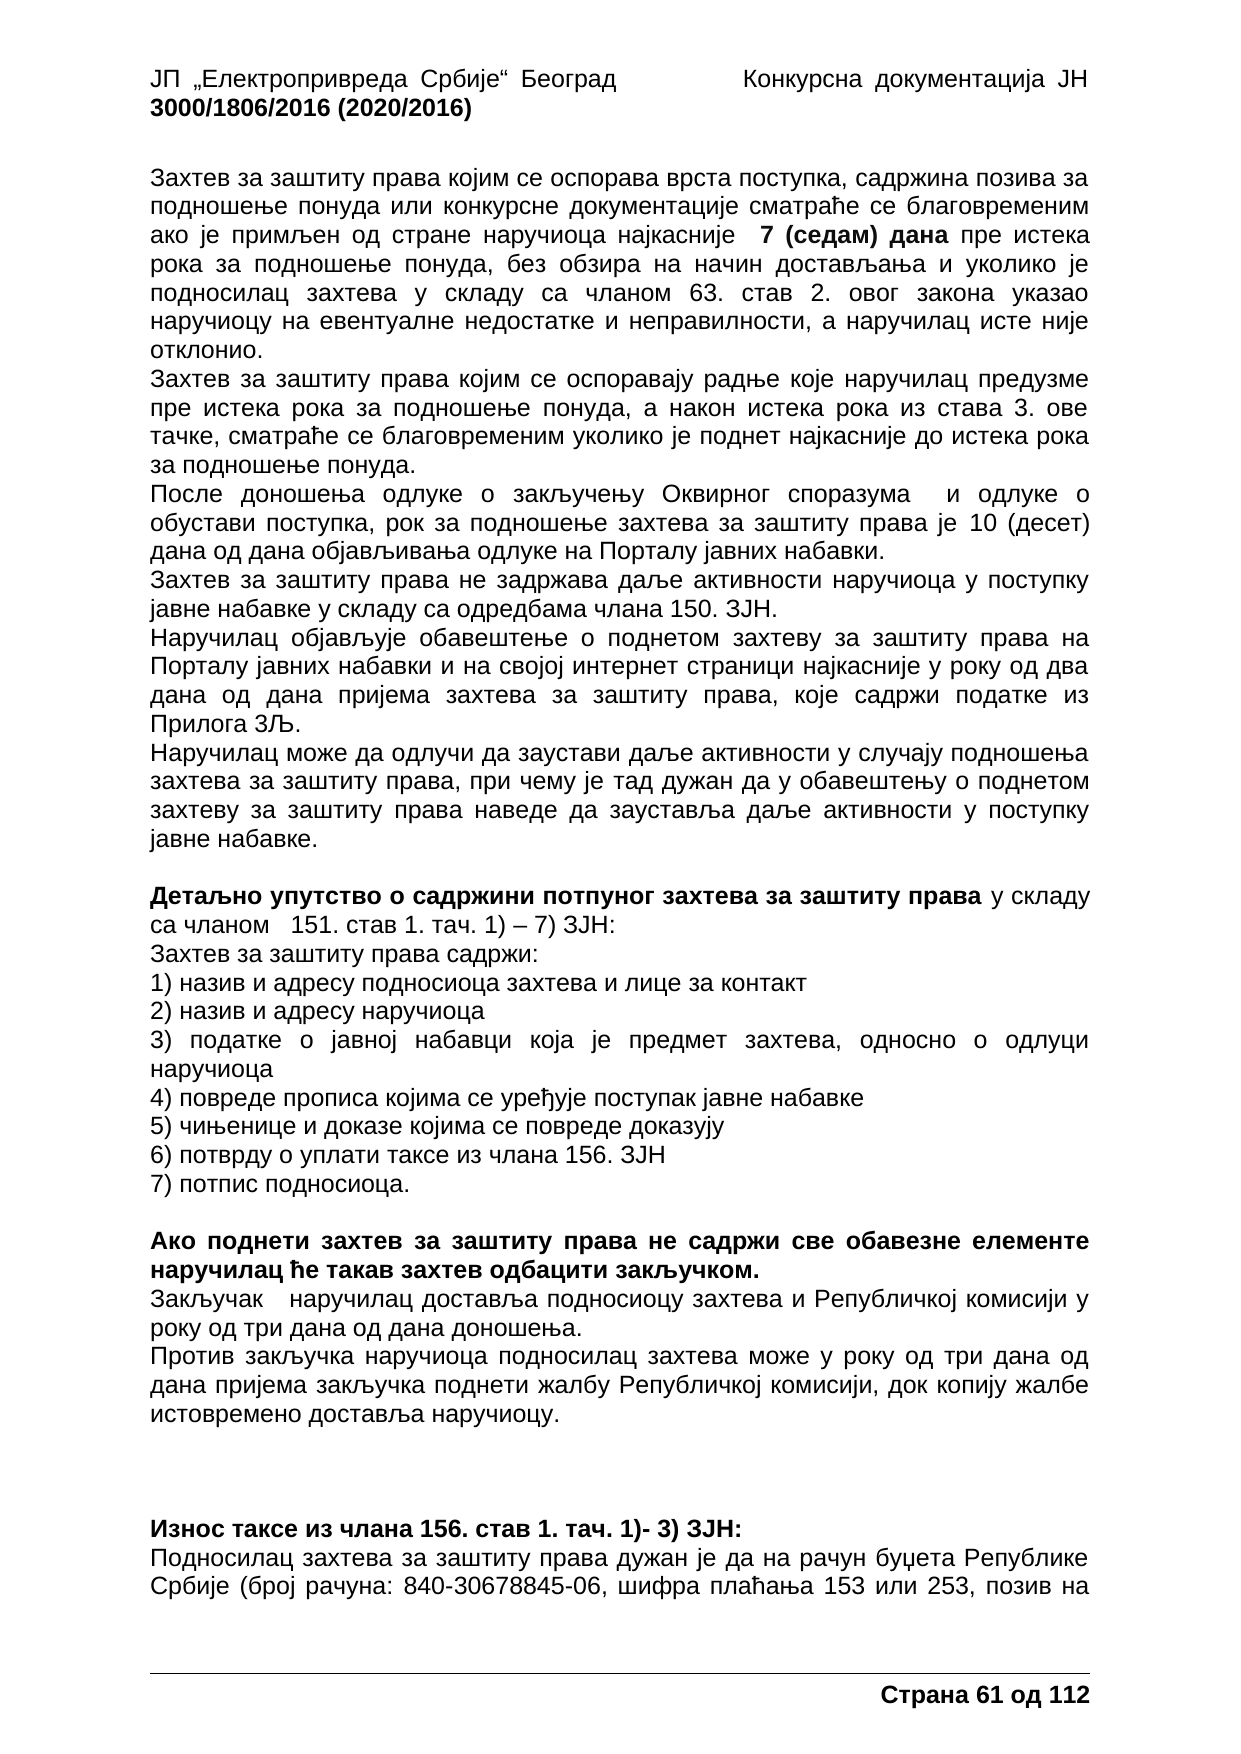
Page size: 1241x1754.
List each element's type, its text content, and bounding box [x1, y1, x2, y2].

text Захтев за заштиту права садржи: [150, 939, 1090, 967]
text 3) податке о јавној набавци која је предмет захтева, односно о одлуци наручиоца [150, 1025, 1090, 1082]
text После доношења одлуке о закључењу Оквирног споразума и одлуке о обустави поступка, рок за подношење захтева за заштиту права је 10 (десет) дана од дана објављивања одлуке на Порталу јавних набавки. [150, 479, 1090, 565]
text 6) потврду о уплати таксе из члана 156. ЗЈН [150, 1140, 1090, 1169]
text 4) повреде прописа којима се уређује поступак јавне набавке [150, 1082, 1090, 1111]
text Наручилац може да одлучи да заустави даље активности у случају подношења захтева за заштиту права, при чему је тад дужан да у обавештењу о поднетом захтеву за заштиту права наведе да зауставља даље активности у поступку јавне набавке. [150, 737, 1090, 852]
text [150, 1542, 1090, 1600]
text Захтев за заштиту права којим се оспорава врста поступка, садржина позива за подношење понуда или конкурсне документације сматраће се благовременим ако је примљен од стране наручиоца најкасније 7 (седам) дана пре истека рока за подношење понуда, без обзира на начин достављања и уколико је подносилац захтева у складу са чланом 63. став 2. овог закона указао наручиоцу на евентуалне недостатке и неправилности, а наручилац исте није отклонио. [150, 162, 1090, 364]
text Захтев за заштиту права не задржава даље активности наручиоца у поступку јавне набавке у складу са одредбама члана 150. ЗЈН. [150, 565, 1090, 622]
text 2) назив и адресу наручиоца [150, 996, 1090, 1025]
text Захтев за заштиту права којим се оспоравају радње које наручилац предузме пре истека рока за подношење понуда, а након истека рока из става 3. ове тачке, сматраће се благовременим уколико је поднет најкасније до истека рока за подношење понуда. [150, 364, 1090, 479]
text 7) потпис подносиоца. [150, 1169, 1090, 1197]
text Закључак наручилац доставља подносиоцу захтева и Републичкој комисији у року од три дана од дана доношења. [150, 1284, 1090, 1341]
text Детаљно упутство о садржини потпуног захтева за заштиту права у складу са чланом 151. став 1. тач. 1) – 7) ЗЈН: [150, 881, 1090, 939]
text Против закључка наручиоца подносилац захтева може у року од три дана од дана пријема закључка поднети жалбу Републичкој комисији, док копију жалбе истовремено доставља наручиоцу. [150, 1341, 1090, 1427]
text 1) назив и адресу подносиоца захтева и лице за контакт [150, 967, 1090, 996]
text Ако поднети захтев за заштиту права не садржи све обавезне елементе наручилац ће такав захтев одбацити закључком. [150, 1226, 1090, 1284]
text Наручилац објављује обавештење о поднетом захтеву за заштиту права на Порталу јавних набавки и на својој интернет страници најкасније у року од два дана од дана пријема захтева за заштиту права, које садржи податке из Прилога 3Љ. [150, 622, 1090, 737]
text Износ таксе из члана 156. став 1. тач. 1)- 3) ЗЈН: [150, 1514, 1090, 1542]
text 5) чињенице и доказе којима се повреде доказују [150, 1111, 1090, 1140]
